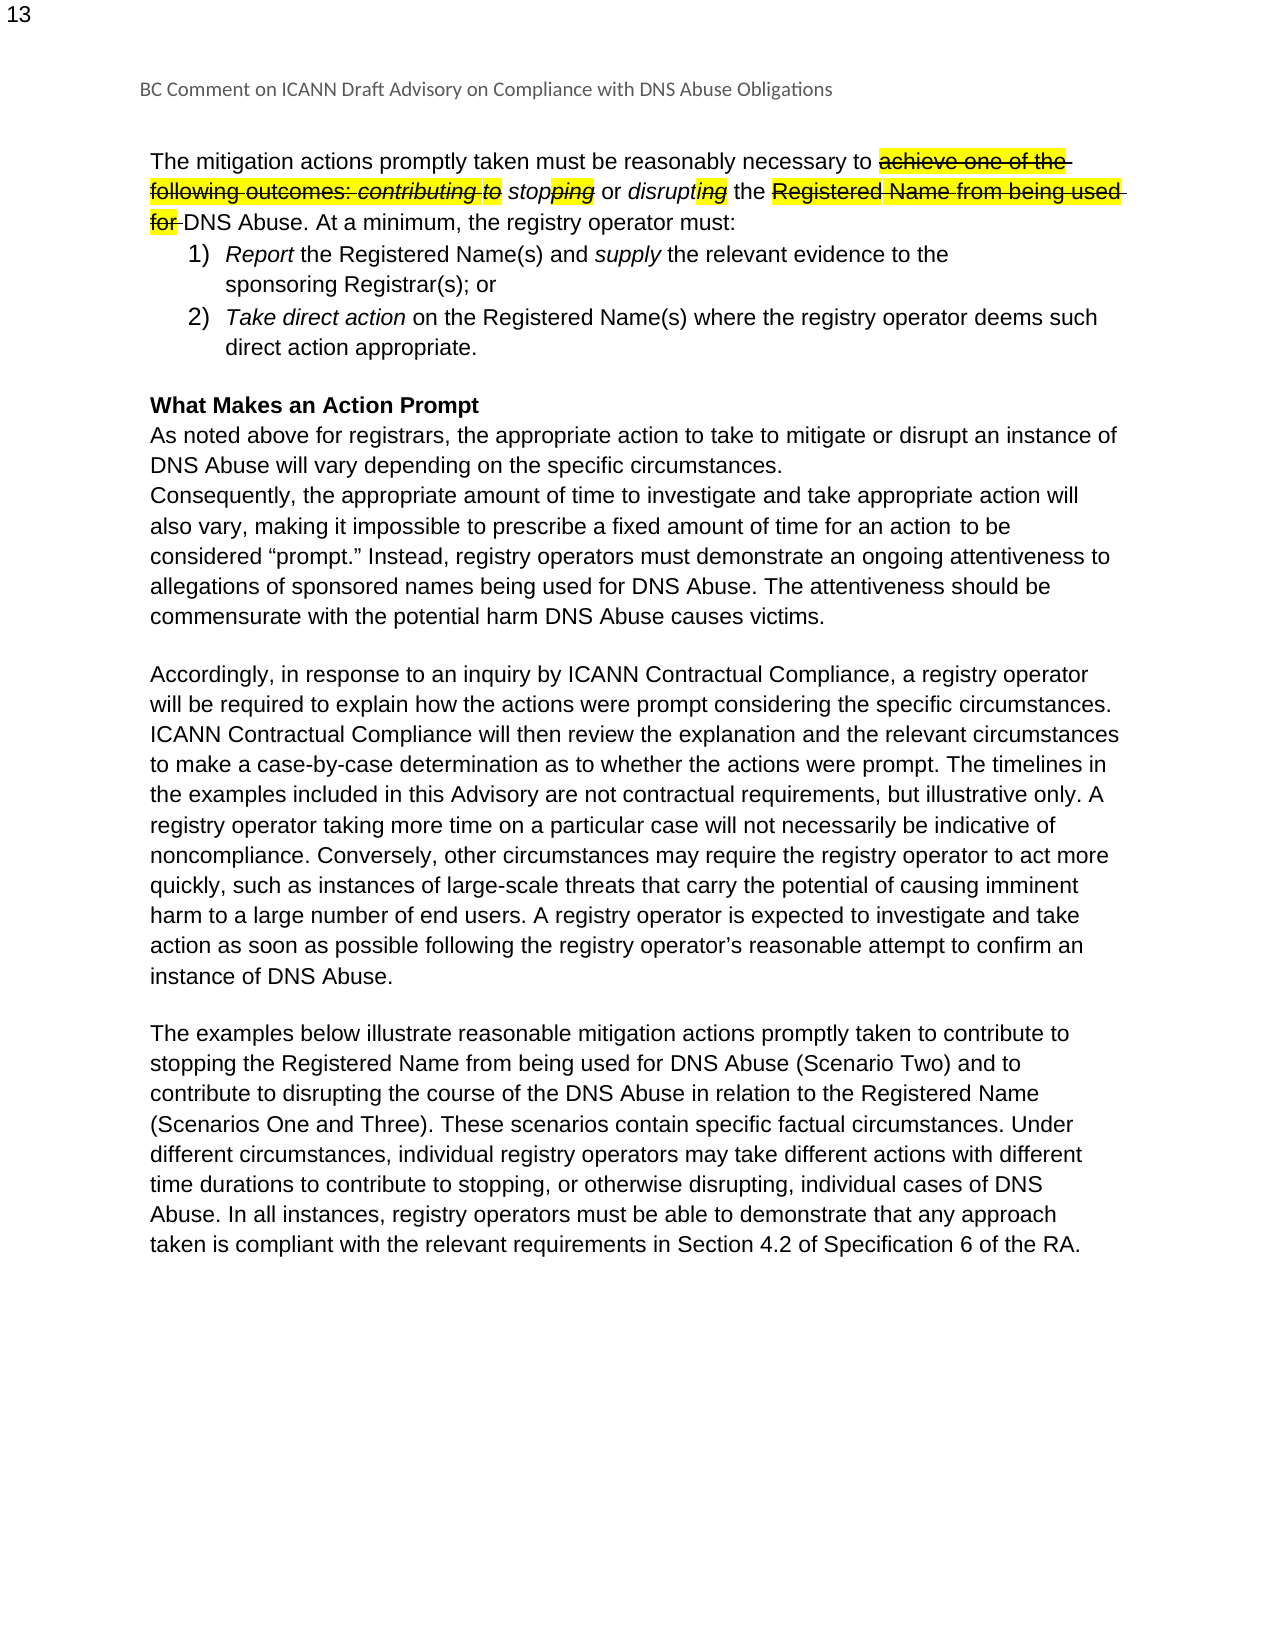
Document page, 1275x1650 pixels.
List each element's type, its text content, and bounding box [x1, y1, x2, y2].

text The examples below illustrate reasonable mitigation actions promptly taken to contribute to stopping the Registered Name from being used for DNS Abuse (Scenario Two) and to contribute to disrupting the course of the DNS Abuse in relation to the Registered Name (Scenarios One and Three). These scenarios contain specific factual circumstances. Under different circumstances, individual registry operators may take different actions with different time durations to contribute to stopping, or otherwise disrupting, individual cases of DNS Abuse. In all instances, registry operators must be able to demonstrate that any approach taken is compliant with the relevant requirements in Section 4.2 of Specification 6 of the RA. [150, 1020, 1113, 1258]
text The mitigation actions promptly taken must be reasonably necessary to achieve one of the following outcomes: contributing to stopping or disrupting the Registered Name from being used for DNS Abuse. At a minimum, the registry operator must: [150, 148, 1135, 235]
text Consequently, the appropriate amount of time to investigate and take appropriate action will also vary, making it impossible to prescribe a fixed amount of time for an action to be considered “prompt.” Instead, registry operators must demonstrate an ongoing attentiveness to allegations of sponsored names being used for DNS Abuse. The attentiveness should be commensurate with the potential harm DNS Abuse causes victims. [150, 482, 1122, 630]
text Accordingly, in response to an inquiry by ICANN Contractual Compliance, a registry operator will be required to explain how the actions were prompt considering the specific circumstances. ICANN Contractual Compliance will then review the explanation and the relevant circumstances to make a case-by-case determination as to whether the actions were prompt. The timelines in the examples included in this Advisory are not contractual requirements, but illustrative only. A registry operator taking more time on a particular case will not necessarily be indicative of noncompliance. Conversely, other circumstances may require the registry operator to act more quickly, such as instances of large-scale threats that carry the potential of causing imminent harm to a large number of end users. A registry operator is expected to investigate and take action as soon as possible following the registry operator’s reasonable attempt to confirm an instance of DNS Abuse. [150, 661, 1120, 989]
subtitle What Makes an Action Prompt [150, 392, 1135, 418]
text As noted above for registrars, the appropriate action to take to mitigate or disrupt an instance of DNS Abuse will vary depending on the specific circumstances. [150, 422, 1135, 479]
list Report the Registered Name(s) and supply the relevant evidence to the sponsoring Registrar(s); or [188, 239, 1015, 298]
list Take direct action on the Registered Name(s) where the registry operator deems such direct action appropriate. [188, 302, 1117, 361]
